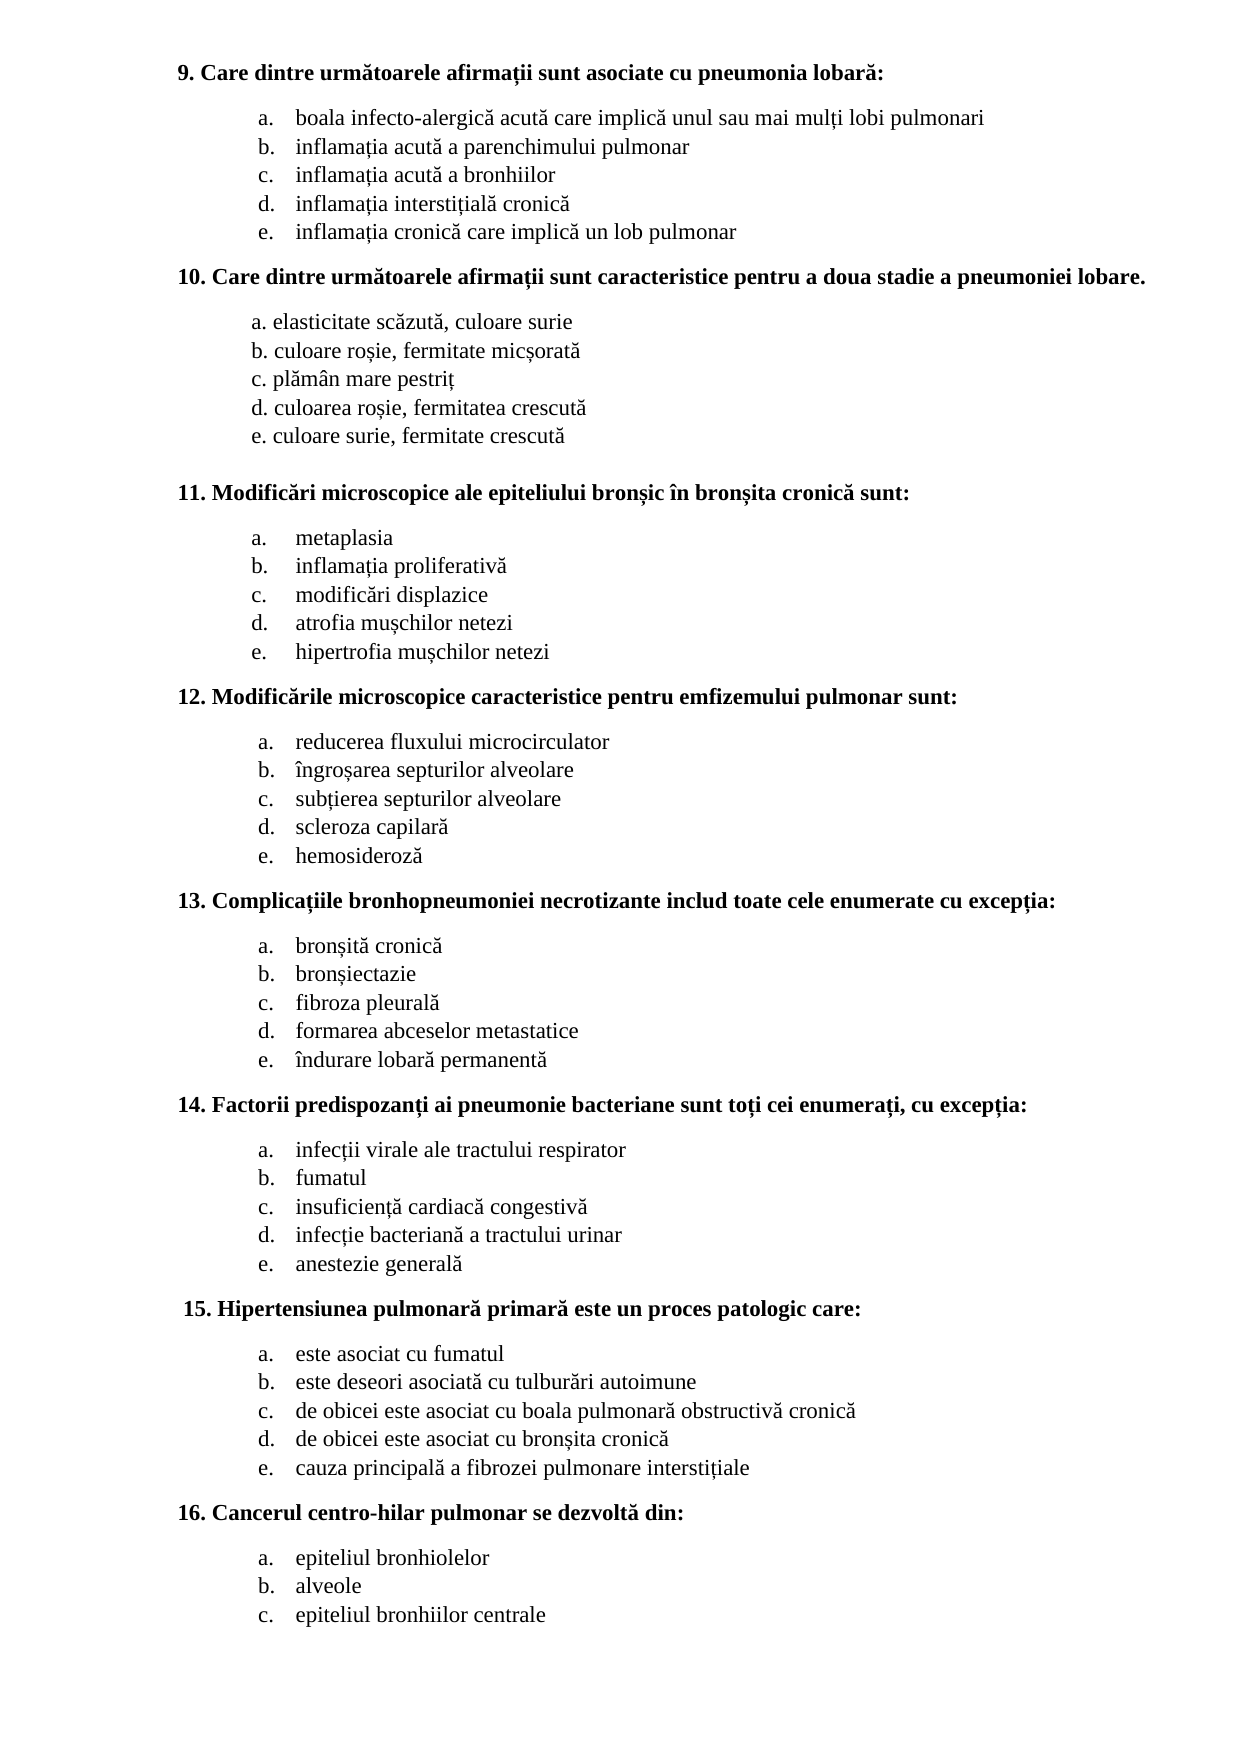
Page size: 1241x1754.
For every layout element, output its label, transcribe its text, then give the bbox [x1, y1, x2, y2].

list anestezie generală [258, 1249, 1152, 1276]
list inflamația interstițială cronică [258, 189, 1152, 216]
list infecție bacteriană a tractului urinar [258, 1221, 1152, 1247]
list boala infecto-alergică acută care implică unul sau mai mulți lobi pulmonari [258, 104, 1152, 131]
text 15. Hipertensiunea pulmonară primară este un proces patologic care: [177, 1295, 1152, 1321]
list alveole [258, 1572, 1152, 1598]
list este deseori asociată cu tulburări autoimune [258, 1368, 1152, 1394]
text 10. Care dintre următoarele afirmații sunt caracteristice pentru a doua stadie a pneumoniei lobare. [177, 263, 1152, 289]
list îngroșarea septurilor alveolare [258, 756, 1152, 783]
list fumatul [258, 1164, 1152, 1191]
list subțierea septurilor alveolare [258, 785, 1152, 811]
list bronșiectazie [258, 960, 1152, 987]
list epiteliul bronhiilor centrale [258, 1601, 1152, 1627]
list hipertrofia mușchilor netezi [251, 638, 1152, 664]
list inflamația cronică care implică un lob pulmonar [258, 218, 1152, 244]
list metaplasia [251, 524, 1152, 550]
text 11. Modificări microscopice ale epiteliului bronșic în bronșita cronică sunt: [177, 479, 1152, 505]
text 16. Cancerul centro-hilar pulmonar se dezvoltă din: [177, 1499, 1152, 1525]
list îndurare lobară permanentă [258, 1046, 1152, 1072]
list este asociat cu fumatul [258, 1340, 1152, 1366]
list infecții virale ale tractului respirator [258, 1136, 1152, 1162]
text d. culoarea roșie, fermitatea crescută [251, 393, 1152, 420]
list de obicei este asociat cu boala pulmonară obstructivă cronică [258, 1397, 1152, 1423]
list inflamația acută a parenchimului pulmonar [258, 133, 1152, 159]
text c. plămân mare pestriț [251, 365, 1152, 391]
text 13. Complicațiile bronhopneumoniei necrotizante includ toate cele enumerate cu excepția: [177, 887, 1152, 913]
list inflamația acută a bronhiilor [258, 161, 1152, 187]
list hemosideroză [258, 842, 1152, 868]
text 9. Care dintre următoarele afirmații sunt asociate cu pneumonia lobară: [177, 59, 1152, 86]
list fibroza pleurală [258, 989, 1152, 1015]
list scleroza capilară [258, 813, 1152, 839]
list reducerea fluxului microcirculator [258, 728, 1152, 754]
list modificări displazice [251, 581, 1152, 607]
list cauza principală a fibrozei pulmonare interstițiale [258, 1453, 1152, 1480]
text 14. Factorii predispozanți ai pneumonie bacteriane sunt toți cei enumerați, cu excepția: [177, 1091, 1152, 1117]
list insuficiență cardiacă congestivă [258, 1193, 1152, 1219]
text b. culoare roșie, fermitate micșorată [251, 337, 1152, 363]
text e. culoare surie, fermitate crescută [251, 422, 1152, 448]
list de obicei este asociat cu bronșita cronică [258, 1425, 1152, 1451]
list inflamația proliferativă [251, 552, 1152, 579]
list atrofia mușchilor netezi [251, 609, 1152, 636]
list formarea abceselor metastatice [258, 1017, 1152, 1043]
list bronșită cronică [258, 932, 1152, 958]
list epiteliul bronhiolelor [258, 1544, 1152, 1570]
text 12. Modificările microscopice caracteristice pentru emfizemului pulmonar sunt: [177, 683, 1152, 709]
text a. elasticitate scăzută, culoare surie [251, 308, 1152, 334]
